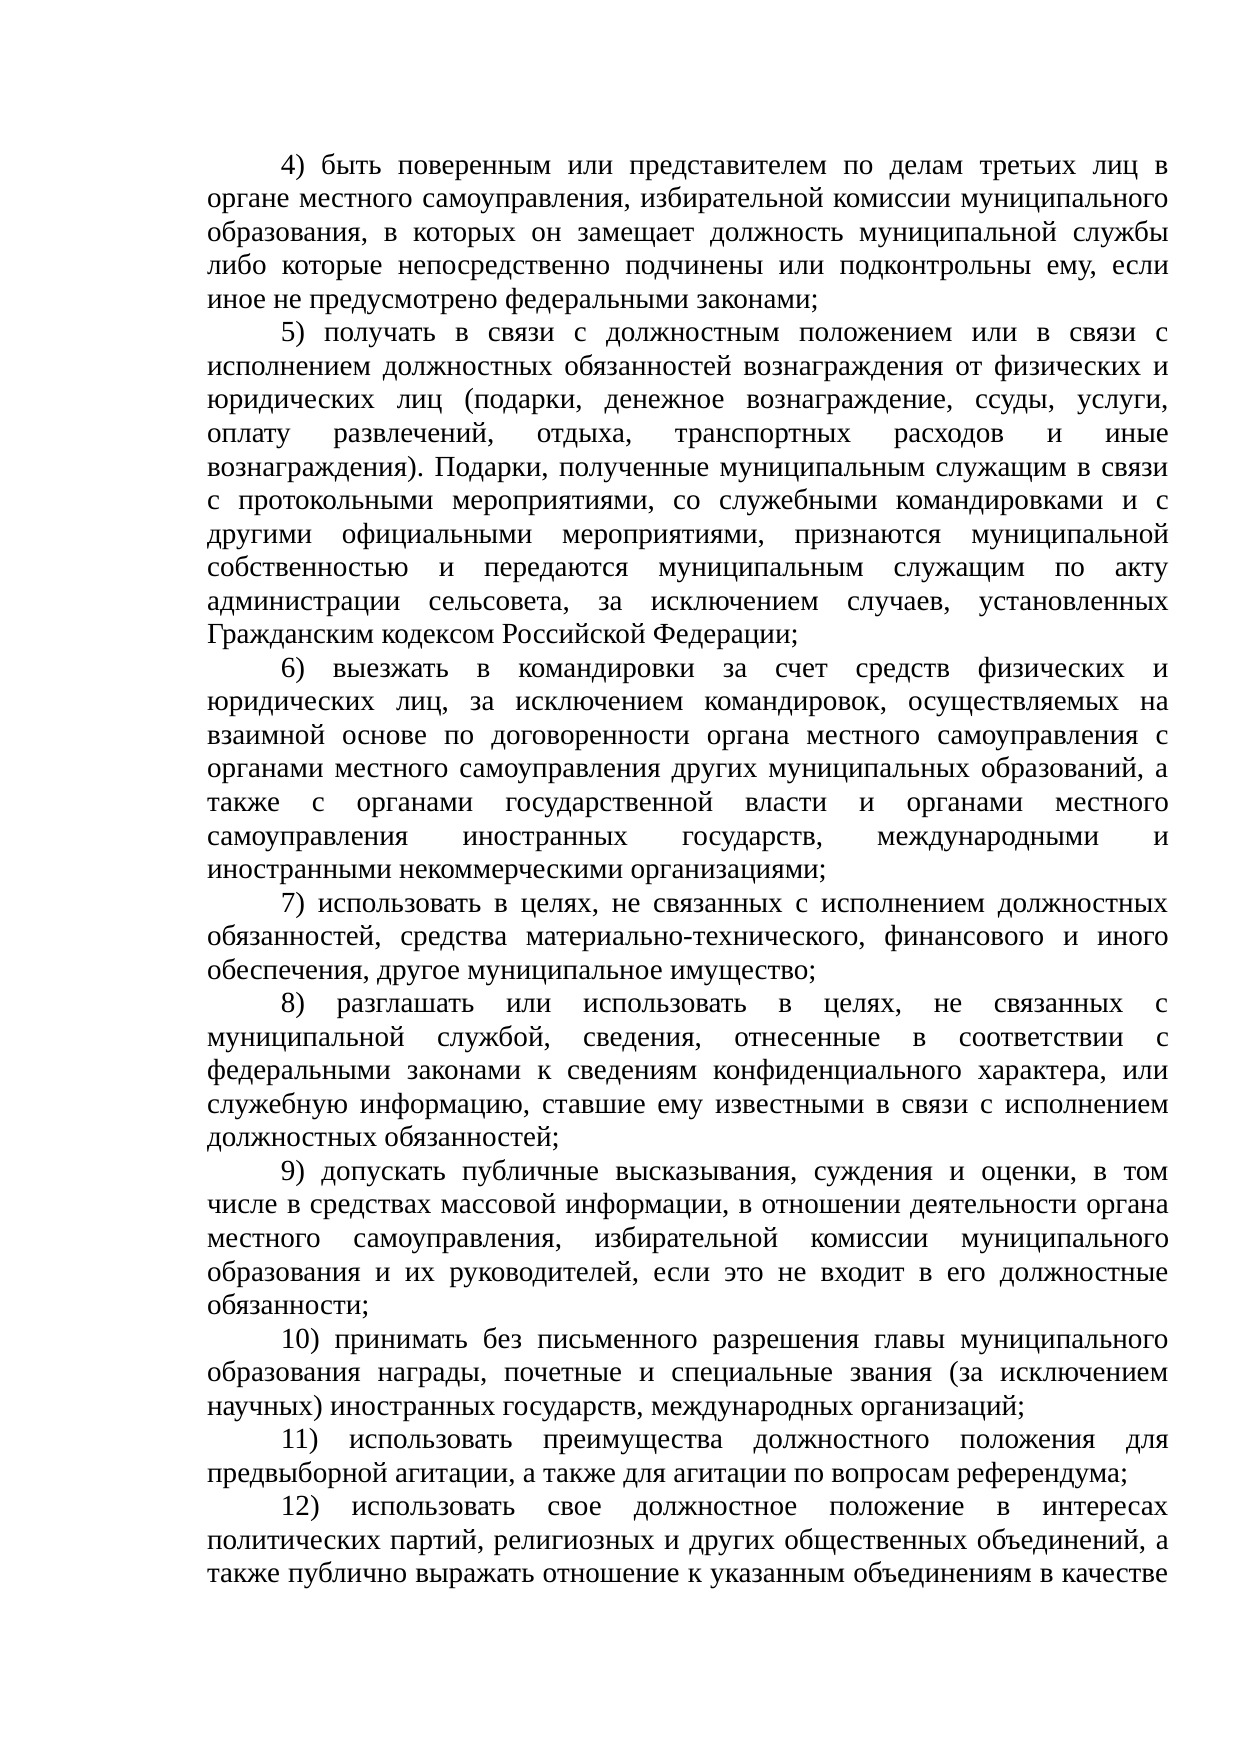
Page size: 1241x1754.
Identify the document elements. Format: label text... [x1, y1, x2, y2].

text 9) допускать публичные высказывания, суждения и оценки, в том числе в средствах массовой информации, в отношении деятельности органа местного самоуправления, избирательной комиссии муниципального образования и их руководителей, если это не входит в его должностные обязанности; [207, 1153, 1169, 1321]
text 5) получать в связи с должностным положением или в связи с исполнением должностных обязанностей вознаграждения от физических и юридических лиц (подарки, денежное вознаграждение, ссуды, услуги, оплату развлечений, отдыха, транспортных расходов и иные вознаграждения). Подарки, полученные муниципальным служащим в связи с протокольными мероприятиями, со служебными командировками и с другими официальными мероприятиями, признаются муниципальной собственностью и передаются муниципальным служащим по акту администрации сельсовета, за исключением случаев, установленных Гражданским кодексом Российской Федерации; [207, 314, 1169, 650]
text 4) быть поверенным или представителем по делам третьих лиц в органе местного самоуправления, избирательной комиссии муниципального образования, в которых он замещает должность муниципальной службы либо которые непосредственно подчинены или подконтрольны ему, если иное не предусмотрено федеральными законами; [207, 147, 1169, 314]
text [207, 1488, 1169, 1589]
text 7) использовать в целях, не связанных с исполнением должностных обязанностей, средства материально-технического, финансового и иного обеспечения, другое муниципальное имущество; [207, 885, 1169, 985]
text 6) выезжать в командировки за счет средств физических и юридических лиц, за исключением командировок, осуществляемых на взаимной основе по договоренности органа местного самоуправления с органами местного самоуправления других муниципальных образований, а также с органами государственной власти и органами местного самоуправления иностранных государств, международными и иностранными некоммерческими организациями; [207, 650, 1169, 885]
text 8) разглашать или использовать в целях, не связанных с муниципальной службой, сведения, отнесенные в соответствии с федеральными законами к сведениям конфиденциального характера, или служебную информацию, ставшие ему известными в связи с исполнением должностных обязанностей; [207, 985, 1169, 1153]
text 10) принимать без письменного разрешения главы муниципального образования награды, почетные и специальные звания (за исключением научных) иностранных государств, международных организаций; [207, 1321, 1169, 1421]
text 11) использовать преимущества должностного положения для предвыборной агитации, а также для агитации по вопросам референдума; [207, 1421, 1169, 1488]
